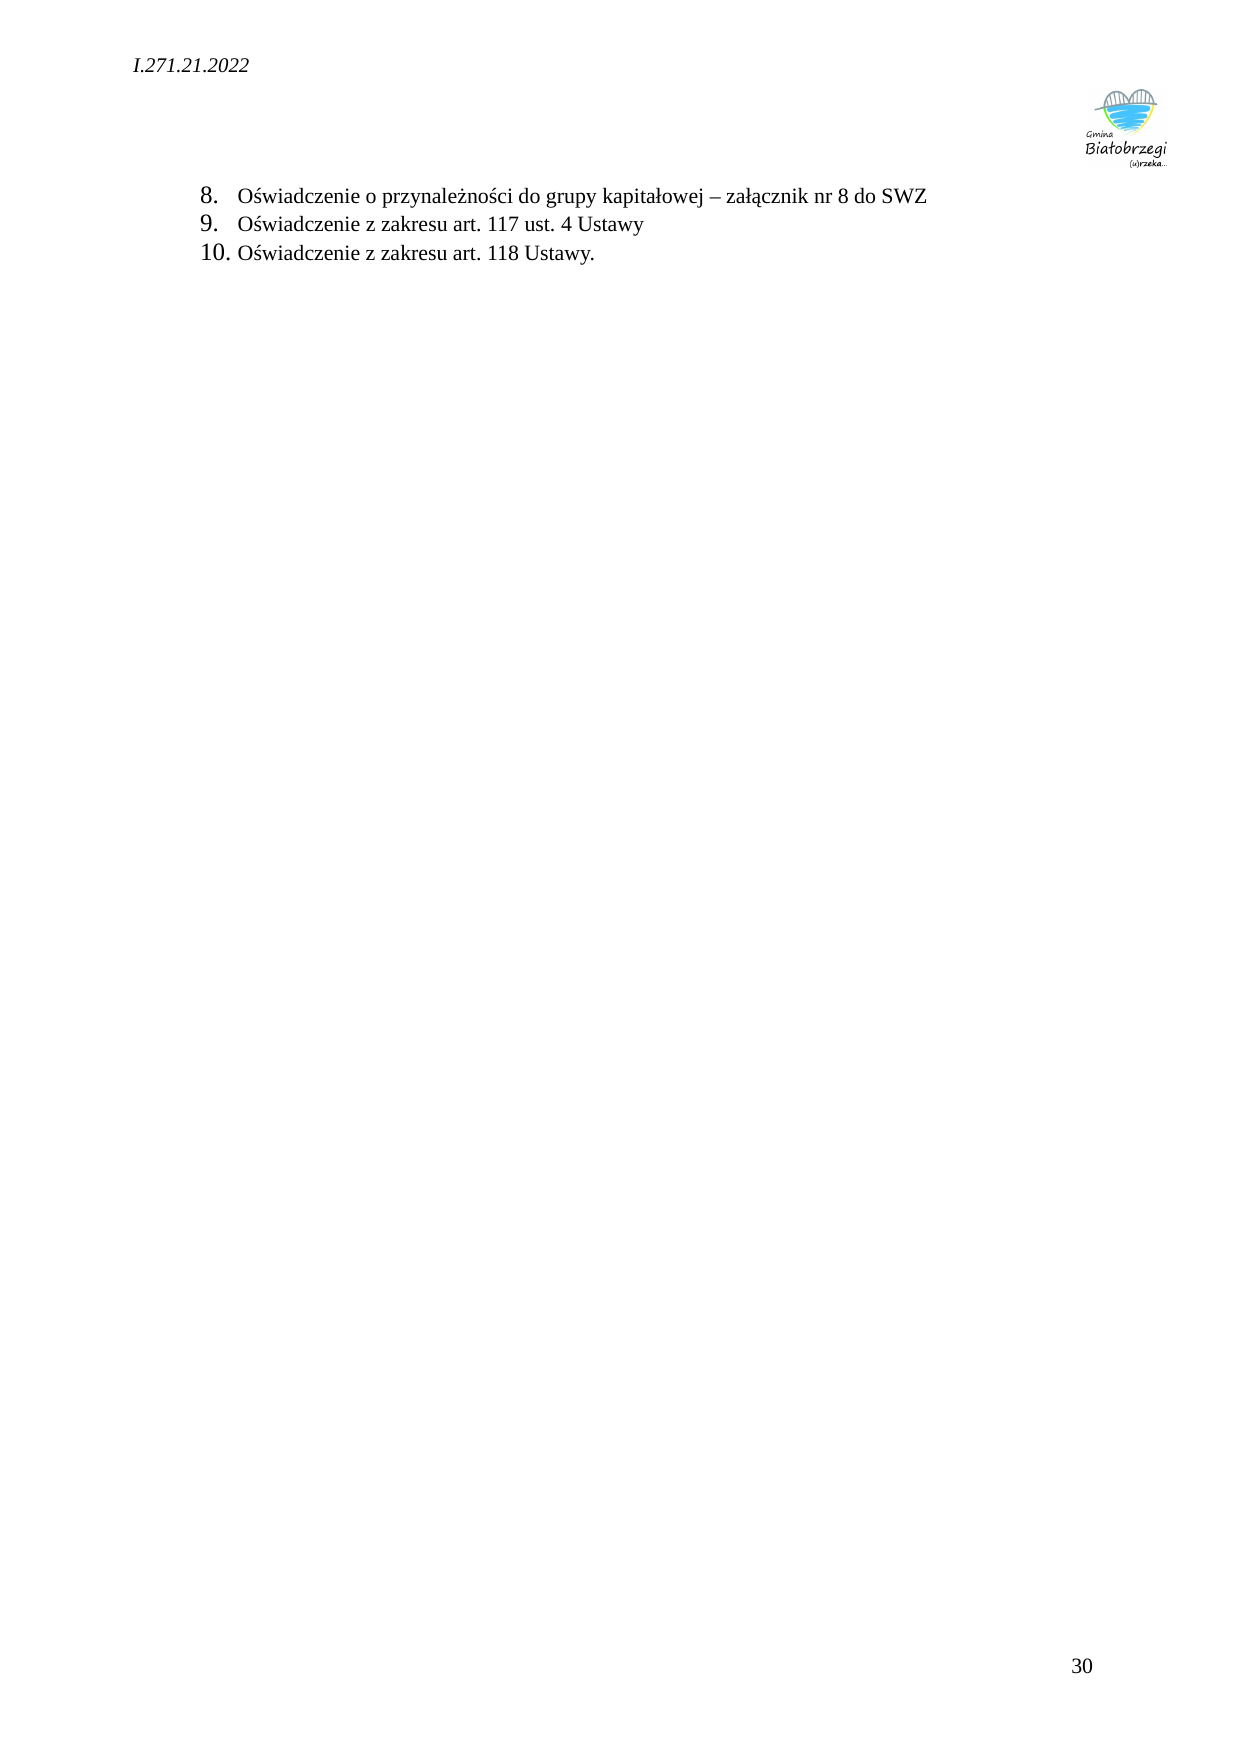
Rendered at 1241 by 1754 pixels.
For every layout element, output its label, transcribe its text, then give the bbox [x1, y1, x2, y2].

picture [1086, 89, 1167, 168]
list Oświadczenie o przynależności do grupy kapitałowej – załącznik nr 8 do SWZ [200, 180, 1093, 208]
list Oświadczenie z zakresu art. 117 ust. 4 Ustawy [200, 208, 1093, 237]
list Oświadczenie z zakresu art. 118 Ustawy. [200, 237, 1093, 266]
